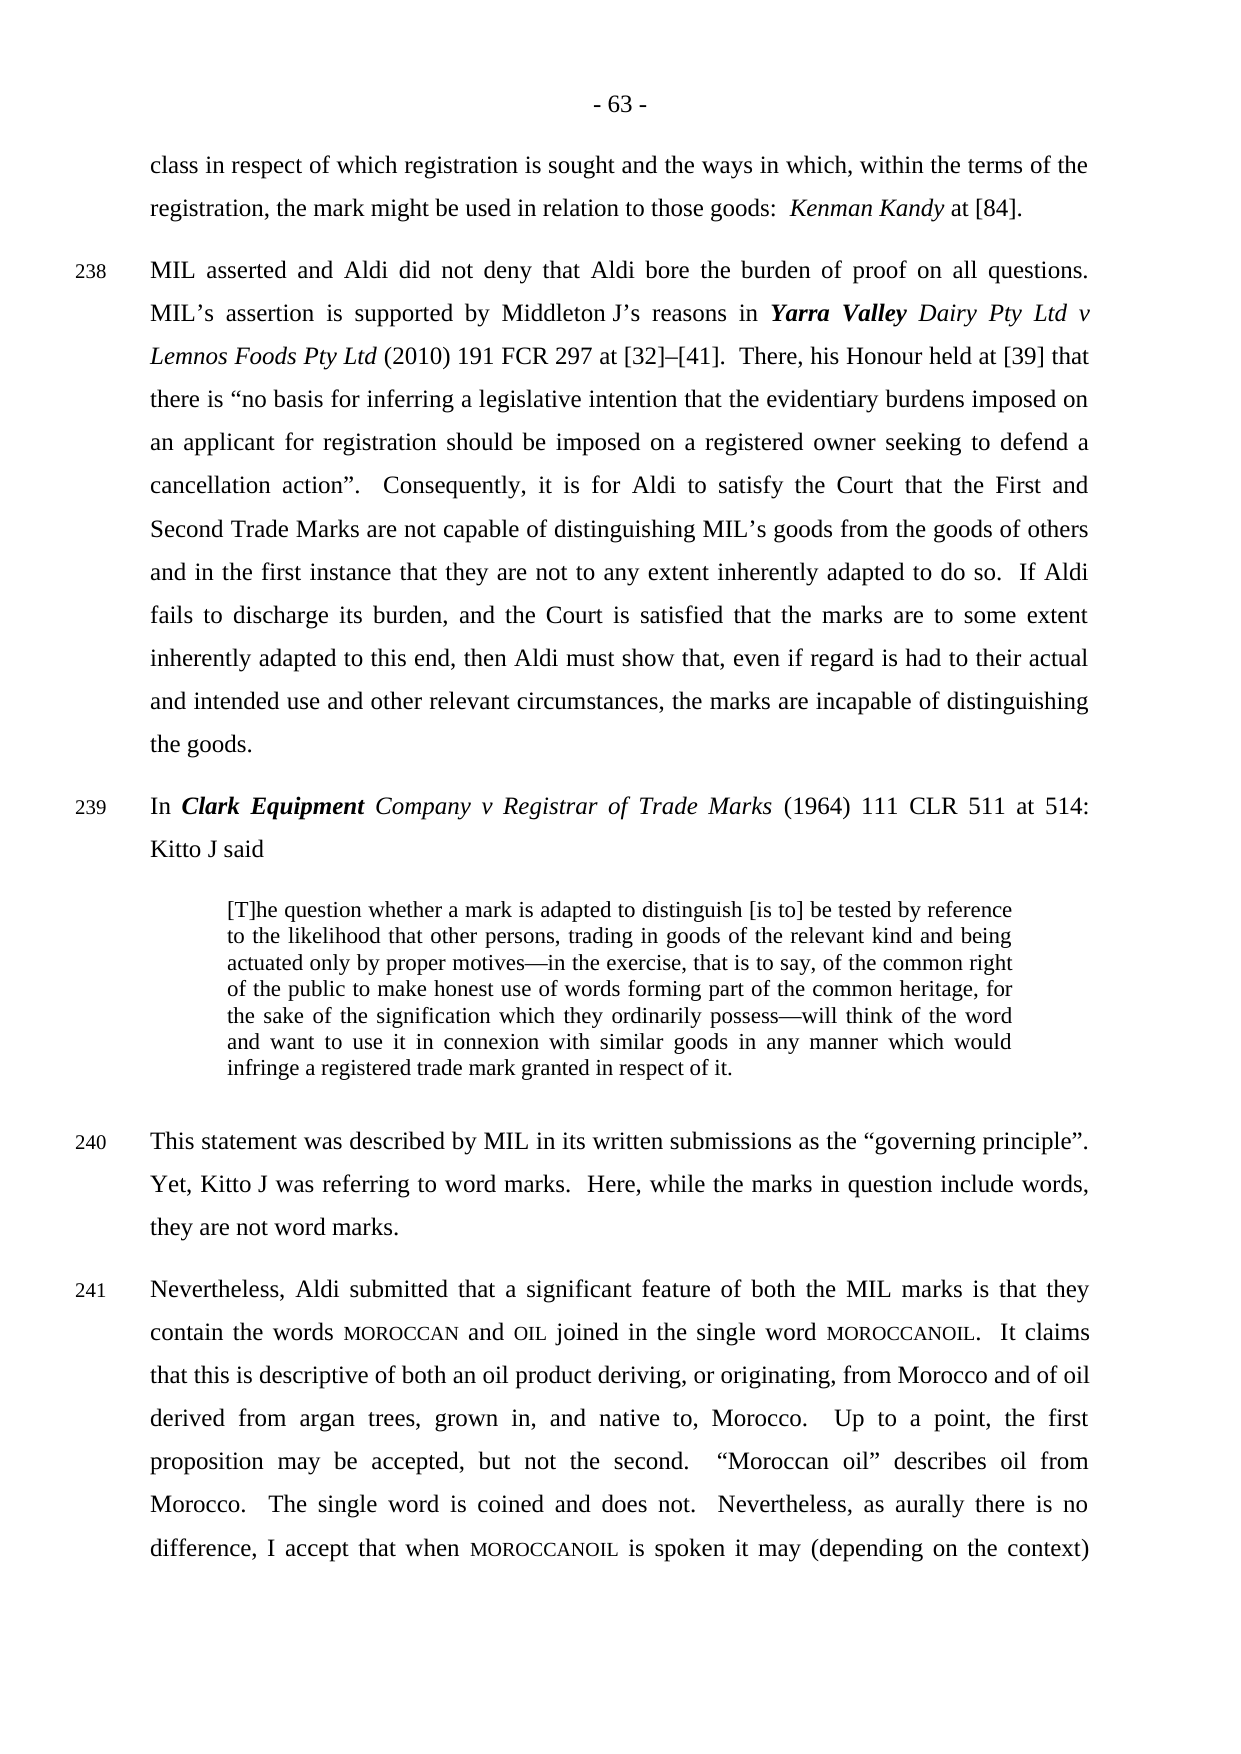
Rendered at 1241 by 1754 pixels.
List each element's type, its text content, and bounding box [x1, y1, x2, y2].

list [75, 1274, 1090, 1561]
list In Clark Equipment Company v Registrar of Trade Marks (1964) 111 CLR 511 at 514: Kitto J said [75, 791, 1090, 863]
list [75, 150, 1090, 222]
text [T]he question whether a mark is adapted to distinguish [is to] be tested by reference to the likelihood that other persons, trading in goods of the relevant kind and being actuated only by proper motives—in the exercise, that is to say, of the common right of the public to make honest use of words forming part of the common heritage, for the sake of the signification which they ordinarily possess—will think of the word and want to use it in connexion with similar goods in any manner which would infringe a registered trade mark granted in respect of it. [227, 896, 1013, 1081]
list MIL asserted and Aldi did not deny that Aldi bore the burden of proof on all questions. MIL’s assertion is supported by Middleton J’s reasons in Yarra Valley Dairy Pty Ltd v Lemnos Foods Pty Ltd (2010) 191 FCR 297 at [32]–[41]. There, his Honour held at [39] that there is “no basis for inferring a legislative intention that the evidentiary burdens imposed on an applicant for registration should be imposed on a registered owner seeking to defend a cancellation action”. Consequently, it is for Aldi to satisfy the Court that the First and Second Trade Marks are not capable of distinguishing MIL’s goods from the goods of others and in the first instance that they are not to any extent inherently adapted to do so. If Aldi fails to discharge its burden, and the Court is satisfied that the marks are to some extent inherently adapted to this end, then Aldi must show that, even if regard is had to their actual and intended use and other relevant circumstances, the marks are incapable of distinguishing the goods. [75, 255, 1090, 758]
list This statement was described by MIL in its written submissions as the “governing principle”. Yet, Kitto J was referring to word marks. Here, while the marks in question include words, they are not word marks. [75, 1126, 1090, 1241]
